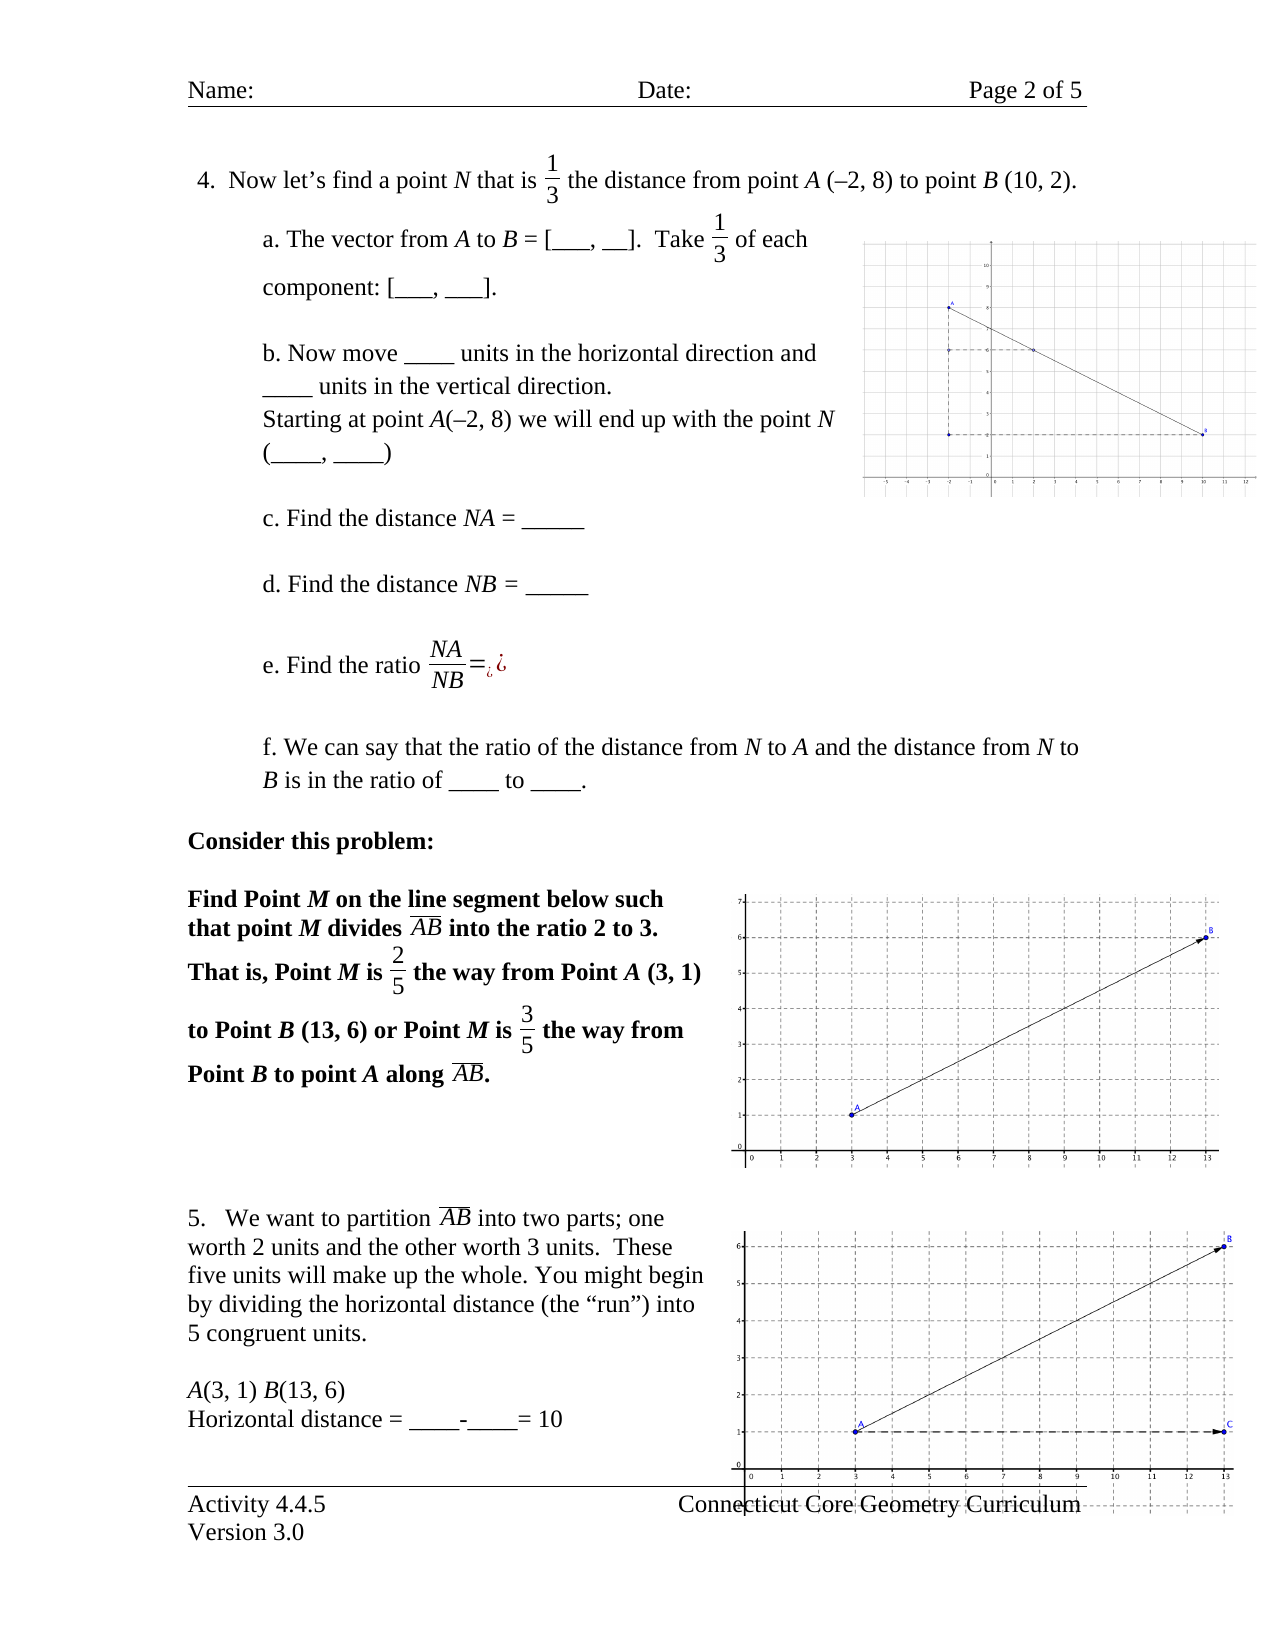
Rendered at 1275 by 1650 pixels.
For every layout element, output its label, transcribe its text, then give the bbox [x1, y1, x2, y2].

text A(3, 1) B(13, 6) [187, 1376, 1087, 1404]
text Horizontal distance = ____-____= 10 [187, 1404, 1087, 1433]
text 4. Now let’s find a point N that is the distance from point A (–2, 8) to point B (10, 2). [197, 150, 1087, 209]
text c. Find the distance NA = _____ [262, 503, 1087, 565]
text 5. We want to partition into two parts; one worth 2 units and the other worth 3 units. These five units will make up the whole. You might begin by dividing the horizontal distance (the “run”) into 5 congruent units. [187, 1203, 1087, 1347]
text Consider this problem: [187, 826, 1087, 855]
picture [862, 241, 1257, 497]
text d. Find the distance NB = _____ [262, 569, 1087, 631]
text a. The vector from A to B = [___, __]. Take of each component: [___, ___]. [262, 209, 1087, 334]
text b. Now move ____ units in the horizontal direction and ____ units in the vertical direction. Starting at point A(–2, 8) we will end up with the point N (____, ____) [262, 338, 1087, 499]
picture [731, 1231, 1234, 1516]
picture [731, 894, 1219, 1168]
text e. Find the ratio f. We can say that the ratio of the distance from N to A and the distance from N to B is in the ratio of ____ to ____. [262, 635, 1087, 793]
text Find Point M on the line segment below such that point M divides into the ratio 2 to 3. That is, Point M is the way from Point A (3, 1) to Point B (13, 6) or Point M is the way from Point B to point A along . [187, 884, 1087, 1088]
